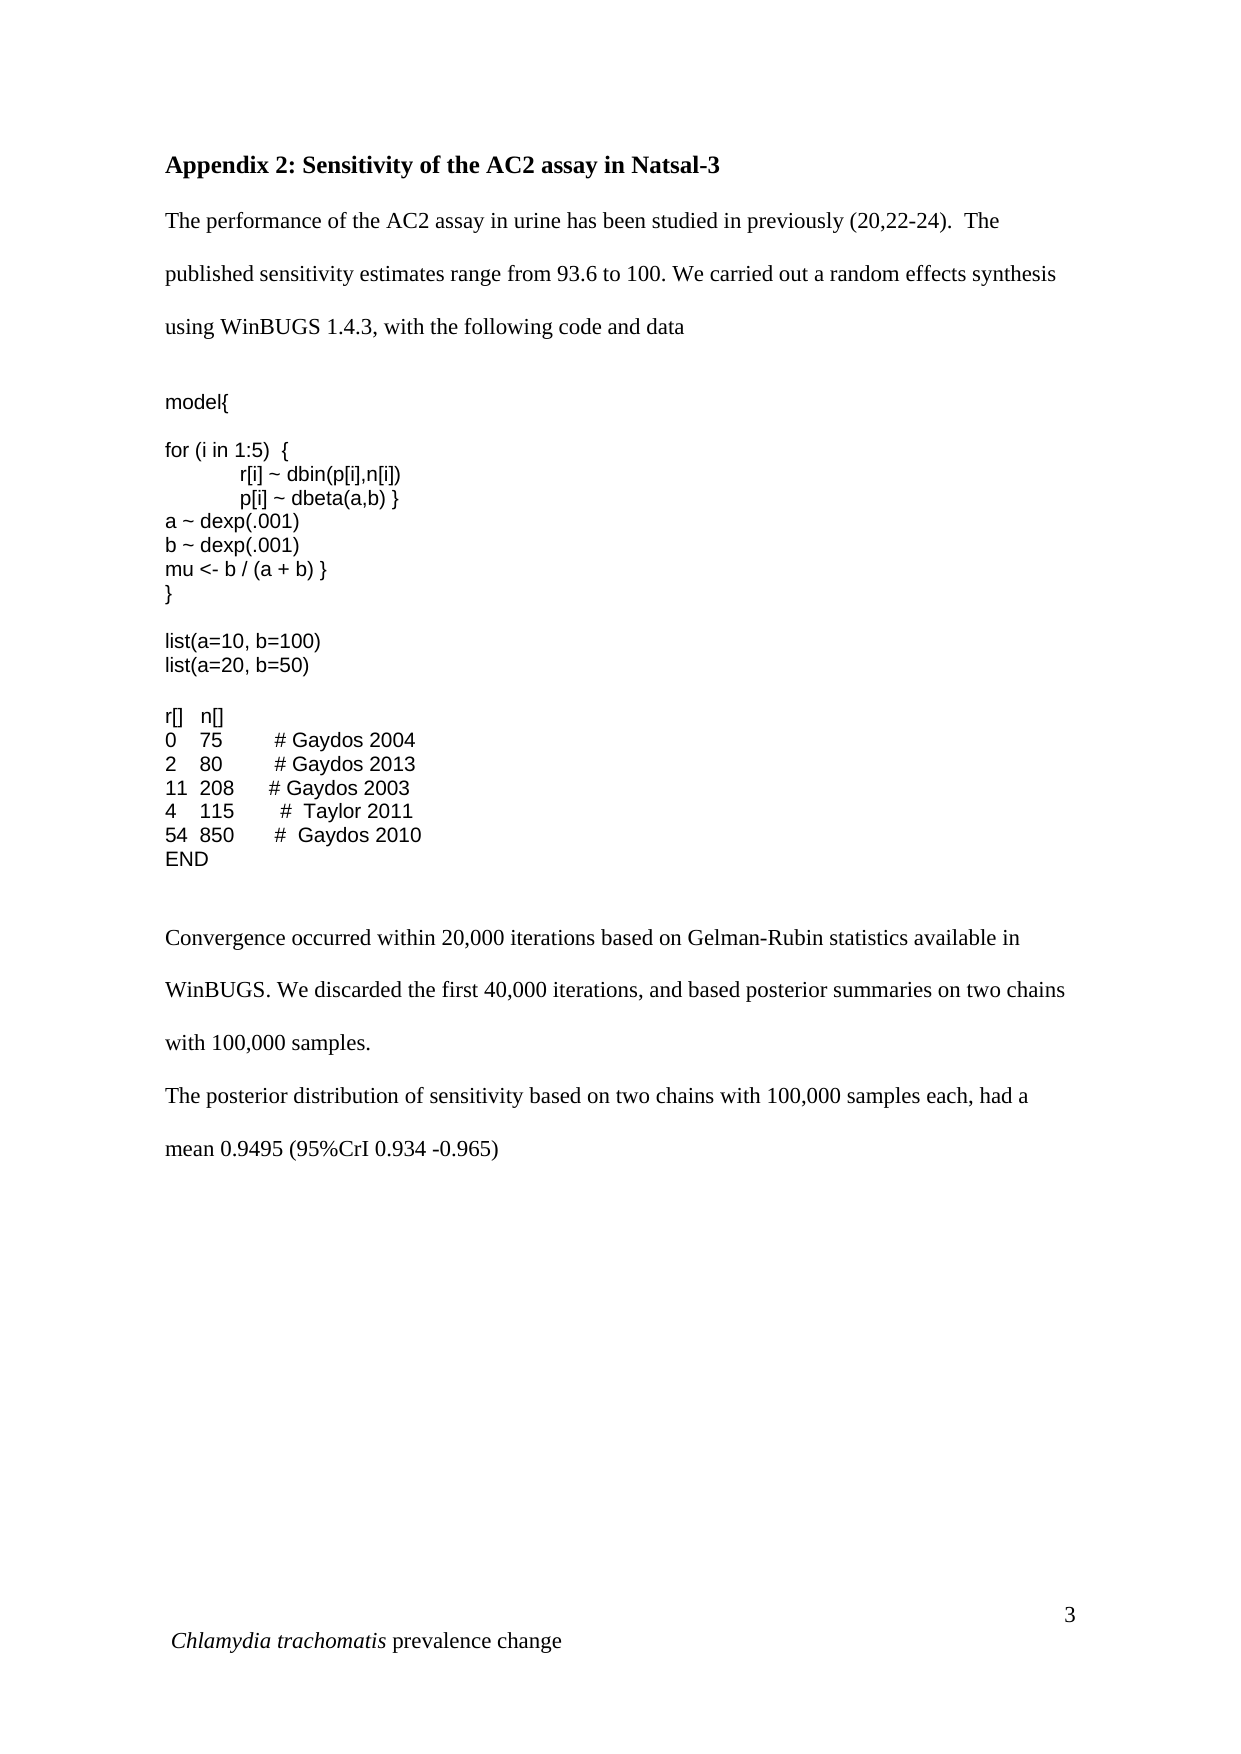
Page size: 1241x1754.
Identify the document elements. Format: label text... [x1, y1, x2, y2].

text b ~ dexp(.001) [165, 533, 1075, 557]
text list(a=20, b=50) [165, 653, 1075, 677]
text 2 80 # Gaydos 2013 [165, 751, 1075, 775]
text Appendix 2: Sensitivity of the AC2 assay in Natsal-3 [165, 150, 1075, 179]
text The performance of the AC2 assay in urine has been studied in previously (20,22-24). The published sensitivity estimates range from 93.6 to 100. We carried out a random effects synthesis using WinBUGS 1.4.3, with the following code and data [165, 207, 1075, 339]
text END [165, 847, 1075, 871]
text } [165, 581, 1075, 605]
text The posterior distribution of sensitivity based on two chains with 100,000 samples each, had a mean 0.9495 (95%CrI 0.934 -0.965) [165, 1082, 1075, 1161]
text mu <- b / (a + b) } [165, 557, 1075, 581]
text 4 115 # Taylor 2011 [165, 799, 1075, 823]
text 0 75 # Gaydos 2004 [165, 727, 1075, 751]
text p[i] ~ dbeta(a,b) } [165, 485, 1075, 509]
text for (i in 1:5) { [165, 437, 1075, 461]
text model{ [165, 389, 1075, 413]
text list(a=10, b=100) [165, 629, 1075, 653]
text r[] n[] [165, 703, 1075, 727]
text r[i] ~ dbin(p[i],n[i]) [165, 461, 1075, 485]
text Convergence occurred within 20,000 iterations based on Gelman-Rubin statistics available in WinBUGS. We discarded the first 40,000 iterations, and based posterior summaries on two chains with 100,000 samples. [165, 924, 1075, 1056]
text a ~ dexp(.001) [165, 509, 1075, 533]
text 11 208 # Gaydos 2003 [165, 775, 1075, 799]
text 54 850 # Gaydos 2010 [165, 823, 1075, 847]
